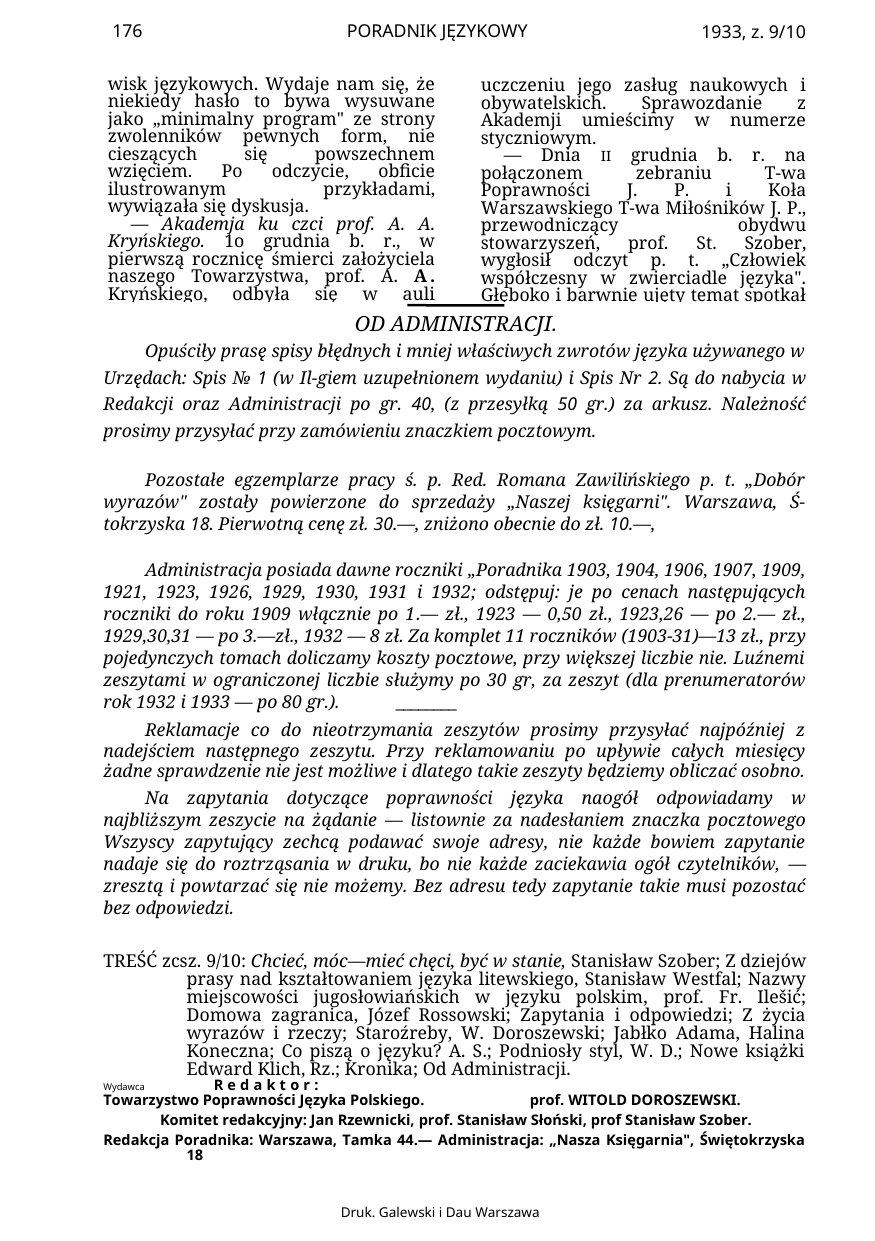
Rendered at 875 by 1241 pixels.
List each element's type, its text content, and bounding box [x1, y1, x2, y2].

text TREŚĆ zcsz. 9/10: Chcieć, móc—mieć chęci, być w stanie, Stanisław Szober; Z dziejów prasy nad kształtowaniem języka litewskiego, Stanisław Westfal; Nazwy miejscowości jugosłowiańskich w języku polskim, prof. Fr. Ilešić; Domowa zagranica, Józef Rossowski; Zapytania i odpowiedzi; Z życia wyrazów i rzeczy; Staroźreby, W. Doroszewski; Jabłko Adama, Halina Koneczna; Co piszą o języku? A. S.; Podniosły styl, W. D.; Nowe książki Edward Klich, Rz.; Kronika; Od Administracji. [103, 953, 806, 1079]
text — Akademja ku czci prof. A. A. Kryńskiego. 1о grudnia b. r., w pierwszą rocznicę śmierci założyciela naszego Towarzystwa, prof. A. A. Kryńskiego, odbyła się w auli uniwersyteckiej akademja ku [108, 216, 435, 301]
text PORADNIK JĘZYKOWY [347, 23, 528, 41]
text Wydawca Redaktor: [103, 1079, 806, 1093]
text Druk. Galewski i Dau Warszawa [341, 1206, 540, 1220]
text Administracja posiada dawne roczniki „Poradnika 1903, 1904, 1906, 1907, 1909, 1921, 1923, 1926, 1929, 1930, 1931 i 1932; odstępuj: je po cenach następujących roczniki do roku 1909 włącznie po 1.— zł., 1923 — 0,50 zł., 1923,26 — po 2.— zł., 1929,30,31 — po 3.—zł., 1932 — 8 zł. Za komplet 11 roczników (1903-31)—13 zł., przy pojedynczych tomach doliczamy koszty pocztowe, przy większej liczbie nie. Luźnemi zeszytami w ograniczonej liczbie służymy po 30 gr, za zeszyt (dla prenumeratorów rok 1932 i 1933 — po 80 gr.). [103, 559, 806, 713]
text Pozostałe egzemplarze pracy ś. p. Red. Romana Zawilińskiego p. t. „Dobór wyrazów" zostały powierzone do sprzedaży „Naszej księgarni". Warszawa, Ś-tokrzyska 18. Pierwotną cenę zł. 30.—, zniżono obecnie do zł. 10.—, [103, 469, 806, 535]
text 176 [112, 23, 143, 41]
text Opuściły prasę spisy błędnych i mniej właściwych zwrotów języka używanego w Urzędach: Spis № 1 (w Il-giem uzupełnionem wydaniu) i Spis Nr 2. Są do nabycia w Redakcji oraz Administracji po gr. 40, (z przesyłką 50 gr.) za arkusz. Należność prosimy przysyłać przy zamówieniu znaczkiem pocztowym. [103, 337, 806, 442]
text Reklamacje co do nieotrzymania zeszytów prosimy przysyłać najpóźniej z nadejściem następnego zeszytu. Przy reklamowaniu po upływie całych miesięcy żadne sprawdzenie nie jest możliwe i dlatego takie zeszyty będziemy obliczać osobno. [103, 720, 806, 782]
text 1933, z. 9/10 [701, 25, 806, 42]
text Towarzystwo Poprawności Języka Polskiego. prof. WITOLD DOROSZEWSKI. [103, 1093, 806, 1108]
text Na zapytania dotyczące poprawności języka naogół odpowiadamy w najbliższym zeszycie na żądanie — listownie za nadesłaniem znaczka pocztowego Wszyscy zapytujący zechcą podawać swoje adresy, nie każde bowiem zapytanie nadaje się do roztrząsania w druku, bo nie każde zaciekawia ogół czytelników, — zresztą i powtarzać się nie możemy. Bez adresu tedy zapytanie takie musi pozostać bez odpowiedzi. [103, 787, 806, 919]
text uczczeniu jego zasług naukowych i obywatelskich. Sprawozdanie z Akademji umieścimy w numerze styczniowym. [481, 78, 806, 148]
text wisk językowych. Wydaje nam się, że niekiedy hasło to bywa wysuwane jako „minimalny program" ze strony zwolenników pewnych form, nie cieszących się powszechnem wzięciem. Po odczycie, obficie ilustrowanym przykładami, wywiązała się dyskusja. [108, 76, 435, 216]
text — Dnia ii grudnia b. r. na połączonem zebraniu T-wa Poprawności J. P. i Koła Warszawskiego T-wa Miłośników J. P., przewodniczący obydwu stowarzyszeń, prof. St. Szober, wygłosił odczyt p. t. „Człowiek współczesny w zwierciadle języka". Głęboko i barwnie ujęty temat spotkał się z żywą reakcją licznie zgromadzonych słuchaczy. [481, 148, 806, 302]
text Komitet redakcyjny: Jan Rzewnicki, prof. Stanisław Słoński, prof Stanisław Szober. [105, 1114, 806, 1129]
text OD ADMINISTRACJI. [105, 310, 806, 337]
text Redakcja Poradnika: Warszawa, Tamka 44.— Administracja: „Nasza Księgarnia", Świętokrzyska 18 [103, 1134, 806, 1163]
